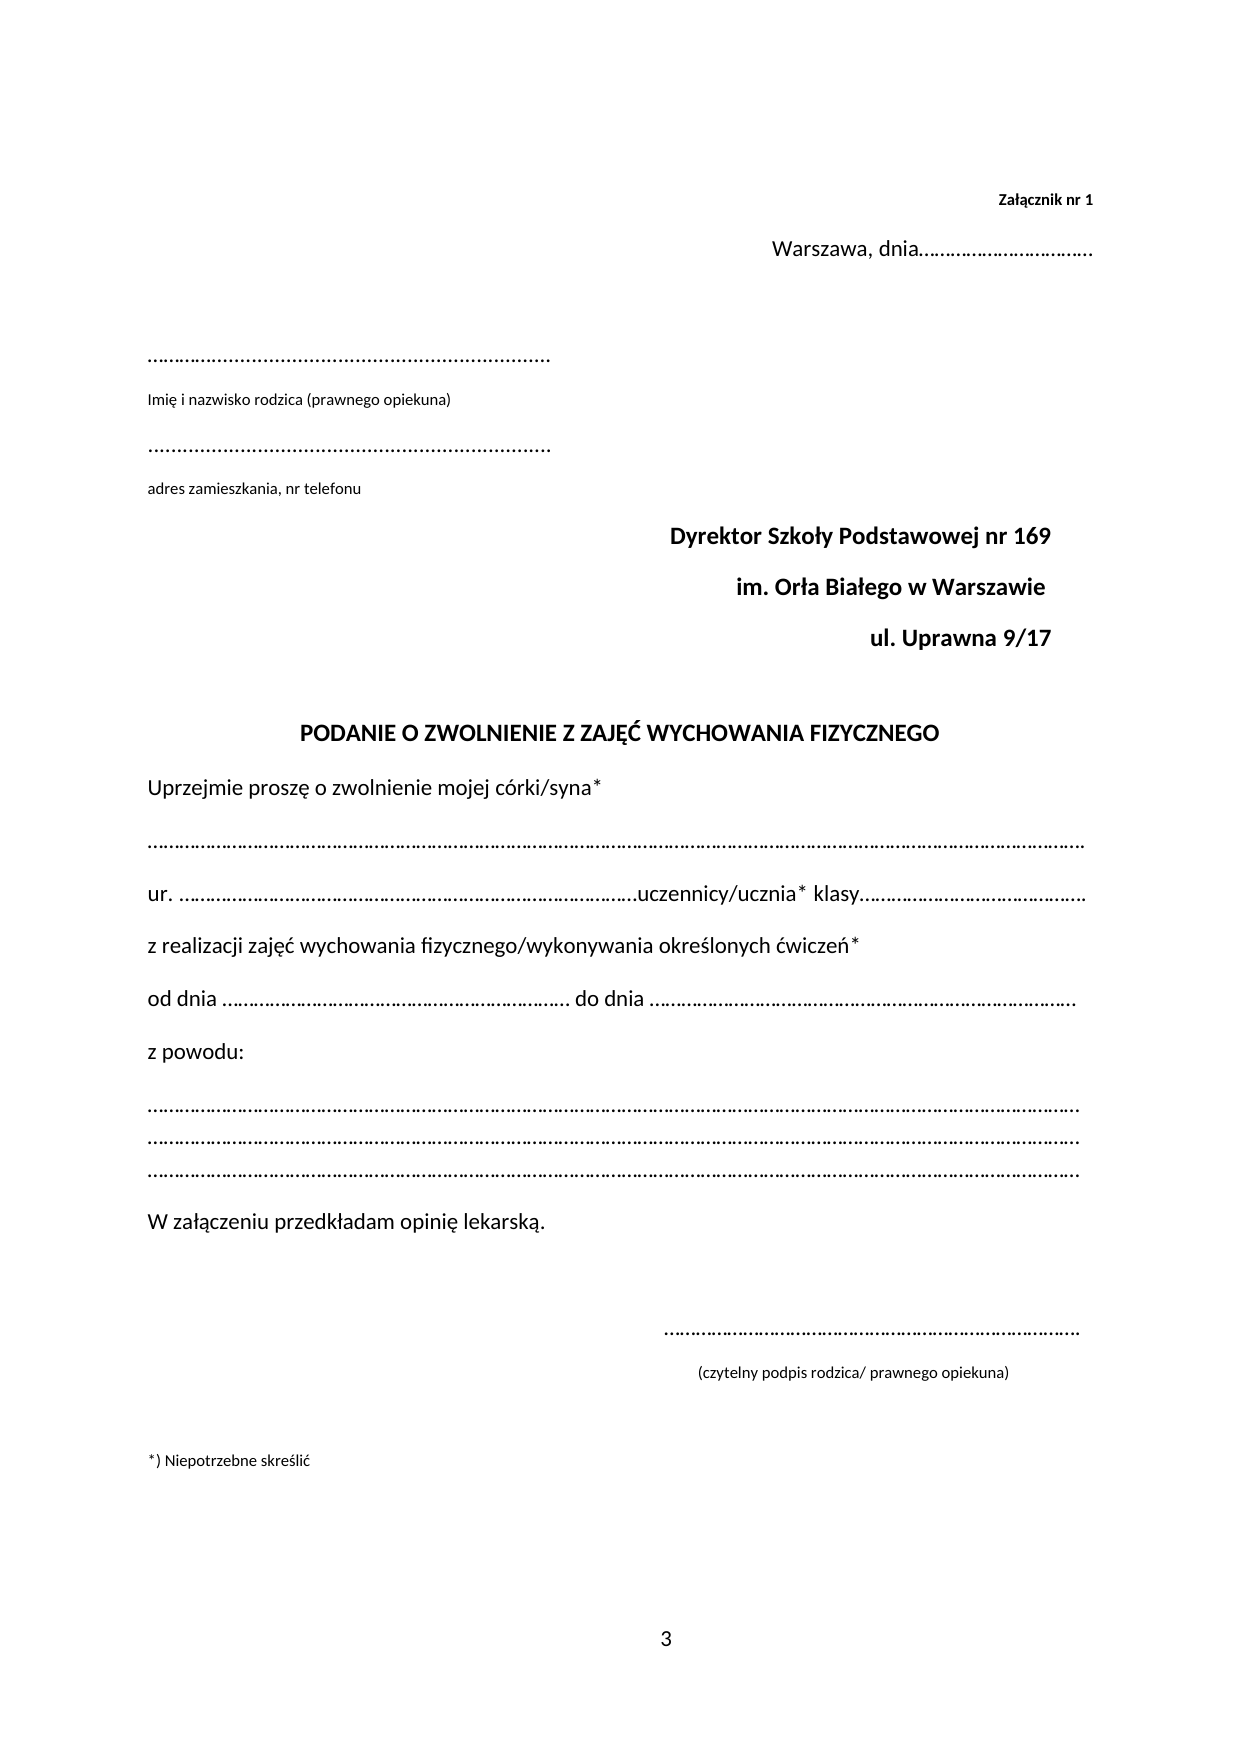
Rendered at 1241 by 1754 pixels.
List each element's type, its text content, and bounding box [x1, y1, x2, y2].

text …………………………………………………………………………………………………………………………………………………………… W załączeniu przedkładam opinię lekarską. [147, 1155, 1083, 1236]
text …………........................................................... [147, 340, 1196, 368]
text Imię i nazwisko rodzica (prawnego opiekuna) [147, 389, 1196, 409]
text PODANIE O ZWOLNIENIE Z ZAJĘĆ WYCHOWANIA FIZYCZNEGO [300, 717, 1196, 747]
text Załącznik nr 1 [135, 190, 1093, 210]
text Warszawa, dnia…………………………… [772, 234, 1196, 262]
text Uprzejmie proszę o zwolnienie mojej córki/syna* [147, 773, 1196, 801]
text …………………………………………………………………………………………………………………………………………………………… [147, 1122, 1196, 1150]
text (czytelny podpis rodzica/ prawnego opiekuna) [698, 1362, 1196, 1382]
text z powodu: [147, 1037, 1196, 1065]
text …………………………………………………………………………………………………………………………………………………………… [147, 1090, 1196, 1118]
text od dnia ………………………………………………………… do dnia ……………………………………………………………………… [147, 984, 1196, 1012]
text adres zamieszkania, nr telefonu [147, 479, 1196, 499]
text ……………………………………………………………………………………………………………………………………………………………. ur. ……………………………………………………………………………uczennicy/ucznia* klasy……………………………………. z realizacji zajęć wychowania fizycznego/wykonywania określonych ćwiczeń* [147, 826, 1088, 959]
text ...................................................................... [147, 430, 1196, 458]
text ……………………………………………………………………. [664, 1313, 1196, 1341]
text *) Niepotrzebne skreślić [147, 1451, 1196, 1471]
subtitle Dyrektor Szkoły Podstawowej nr 169 im. Orła Białego w Warszawie ul. Uprawna 9/17 [664, 520, 1051, 653]
